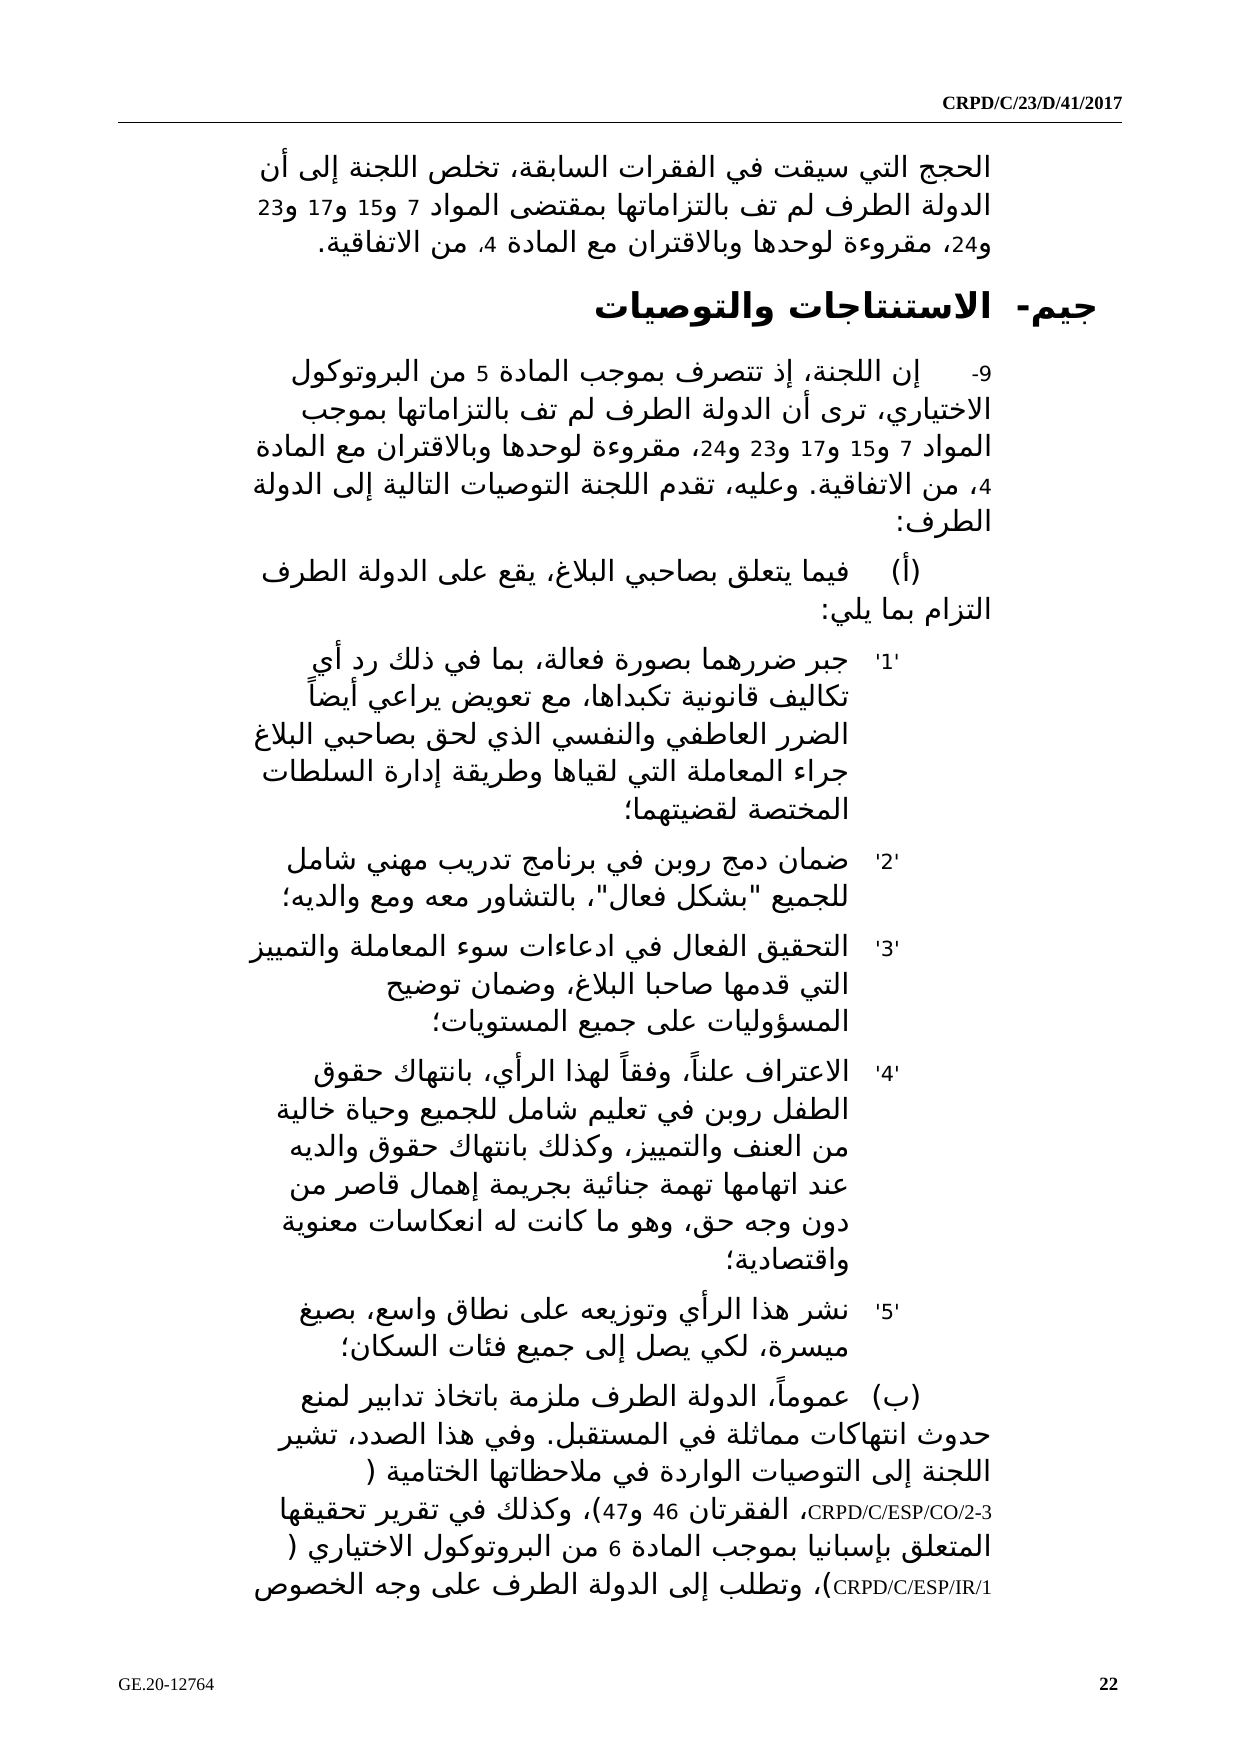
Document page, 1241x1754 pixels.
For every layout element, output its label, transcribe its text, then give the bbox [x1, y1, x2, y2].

text 9- إن اللجنة، إذ تتصرف بموجب المادة 5 من البروتوكول الاختياري، ترى أن الدولة الطرف لم تف بالتزاماتها بموجب المواد 7 و15 و17 و23 و24، مقروءة لوحدها وبالاقتران مع المادة 4، من الاتفاقية. وعليه، تقدم اللجنة التوصيات التالية إلى الدولة الطرف: [248, 352, 992, 539]
text جيم- الاستنتاجات والتوصيات [248, 285, 1122, 327]
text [248, 1377, 992, 1602]
text التحقيق الفعال في ادعاءات سوء المعاملة والتمييز التي قدمها صاحبا البلاغ، وضمان توضيح المسؤوليات على جميع المستويات؛ [248, 927, 899, 1039]
text نشر هذا الرأي وتوزيعه على نطاق واسع، بصيغ ميسرة، لكي يصل إلى جميع فئات السكان؛ [248, 1289, 899, 1364]
text ضمان دمج روبن في برنامج تدريب مهني شامل للجميع "بشكل فعال"، بالتشاور معه ومع والديه؛ [248, 839, 899, 914]
text (أ) فيما يتعلق بصاحبي البلاغ، يقع على الدولة الطرف التزام بما يلي: [248, 552, 992, 627]
text الاعتراف علناً، وفقاً لهذا الرأي، بانتهاك حقوق الطفل روبن في تعليم شامل للجميع وحياة خالية من العنف والتمييز، وكذلك بانتهاك حقوق والديه عند اتهامها تهمة جنائية بجريمة إهمال قاصر من دون وجه حق، وهو ما كانت له انعكاسات معنوية واقتصادية؛ [248, 1052, 899, 1277]
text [248, 148, 992, 260]
text جبر ضررهما بصورة فعالة، بما في ذلك رد أي تكاليف قانونية تكبداها، مع تعويض يراعي أيضاً الضرر العاطفي والنفسي الذي لحق بصاحبي البلاغ جراء المعاملة التي لقياها وطريقة إدارة السلطات المختصة لقضيتهما؛ [248, 639, 899, 827]
